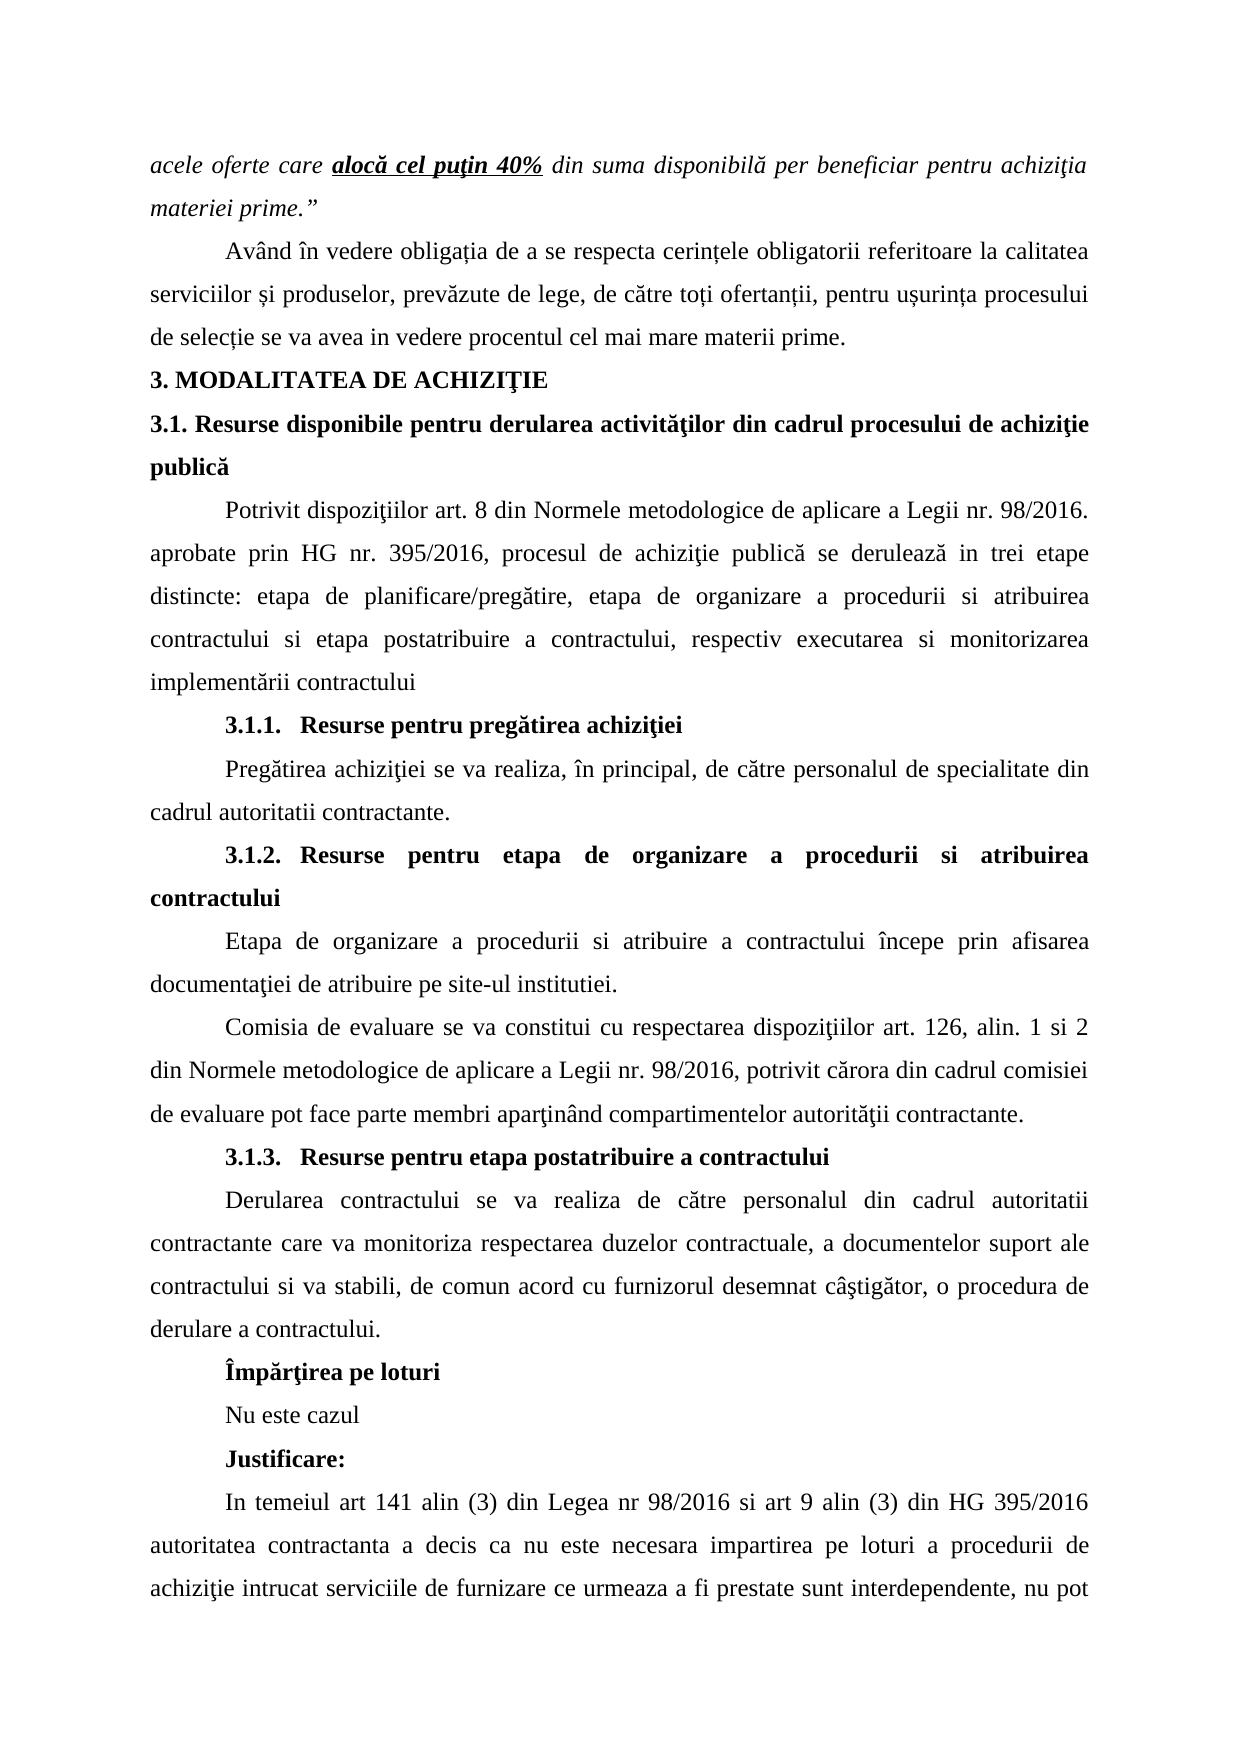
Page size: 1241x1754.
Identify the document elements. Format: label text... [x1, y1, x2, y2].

text Pregătirea achiziţiei se va realiza, în principal, de către personalul de specialitate din cadrul autoritatii contractante. [150, 754, 1090, 826]
text Nu este cazul [150, 1401, 1090, 1429]
text Comisia de evaluare se va constitui cu respectarea dispoziţiilor art. 126, alin. 1 si 2 din Normele metodologice de aplicare a Legii nr. 98/2016, potrivit cărora din cadrul comisiei de evaluare pot face parte membri aparţinând compartimentelor autorităţii contractante. [150, 1012, 1090, 1127]
text Împărţirea pe loturi [150, 1357, 1090, 1386]
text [150, 150, 1090, 222]
text 3.1. Resurse disponibile pentru derularea activităţilor din cadrul procesului de achiziţie publică [150, 409, 1090, 481]
text 3.1.3. Resurse pentru etapa postatribuire a contractului [150, 1142, 1090, 1171]
text 3.1.1. Resurse pentru pregătirea achiziţiei [150, 711, 1090, 739]
text 3. MODALITATEA DE ACHIZIŢIE [150, 366, 1090, 394]
text Potrivit dispoziţiilor art. 8 din Normele metodologice de aplicare a Legii nr. 98/2016. aprobate prin HG nr. 395/2016, procesul de achiziţie publică se derulează in trei etape distincte: etapa de planificare/pregătire, etapa de organizare a procedurii si atribuirea contractului si etapa postatribuire a contractului, respectiv executarea si monitorizarea implementării contractului [150, 495, 1090, 696]
text Având în vedere obligația de a se respecta cerințele obligatorii referitoare la calitatea serviciilor și produselor, prevăzute de lege, de către toți ofertanții, pentru ușurința procesului de selecție se va avea in vedere procentul cel mai mare materii prime. [150, 236, 1090, 351]
text Etapa de organizare a procedurii si atribuire a contractului începe prin afisarea documentaţiei de atribuire pe site-ul institutiei. [150, 926, 1090, 998]
text Justificare: [150, 1444, 1090, 1472]
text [150, 1487, 1090, 1602]
text 3.1.2. Resurse pentru etapa de organizare a procedurii si atribuirea contractului [150, 840, 1090, 912]
text Derularea contractului se va realiza de către personalul din cadrul autoritatii contractante care va monitoriza respectarea duzelor contractuale, a documentelor suport ale contractului si va stabili, de comun acord cu furnizorul desemnat câştigător, o procedura de derulare a contractului. [150, 1185, 1090, 1343]
